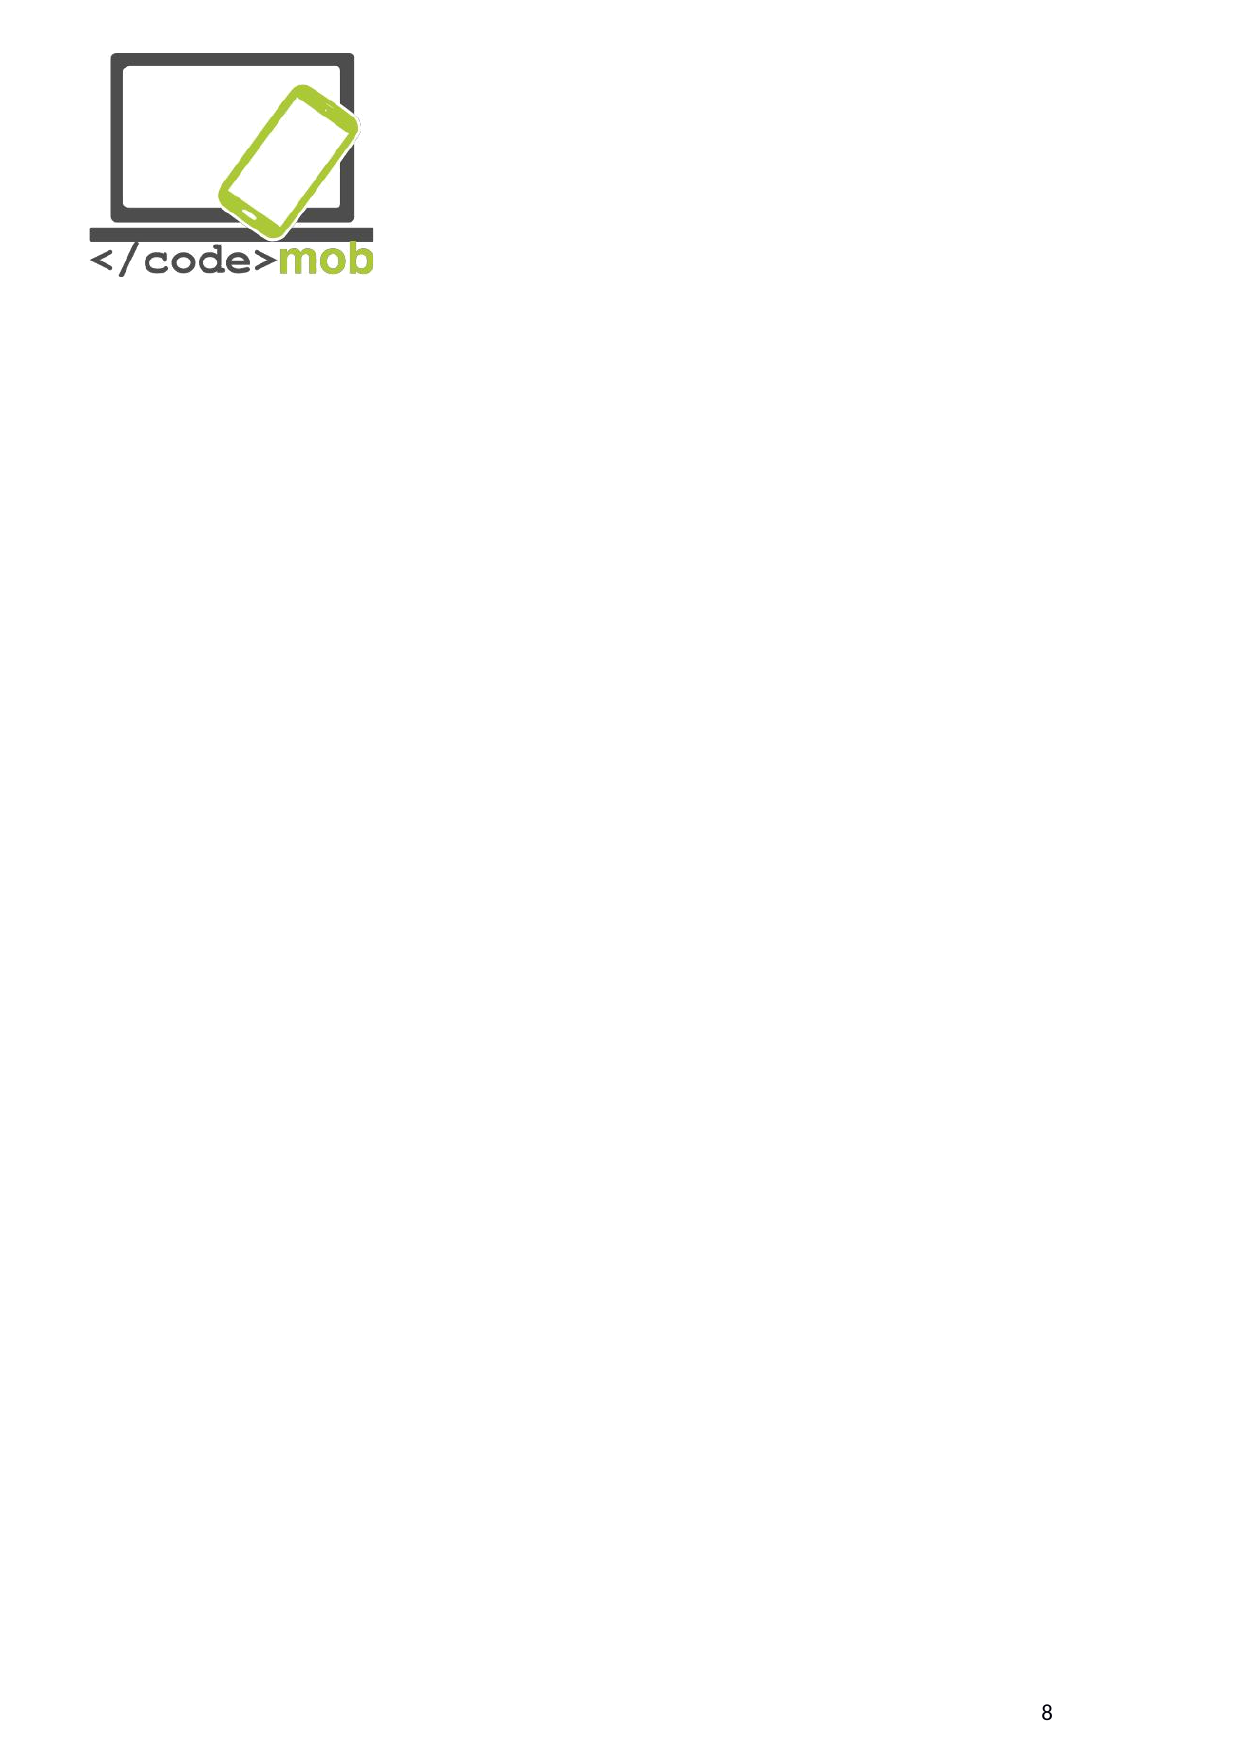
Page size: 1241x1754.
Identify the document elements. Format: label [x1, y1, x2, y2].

picture [89, 53, 374, 277]
